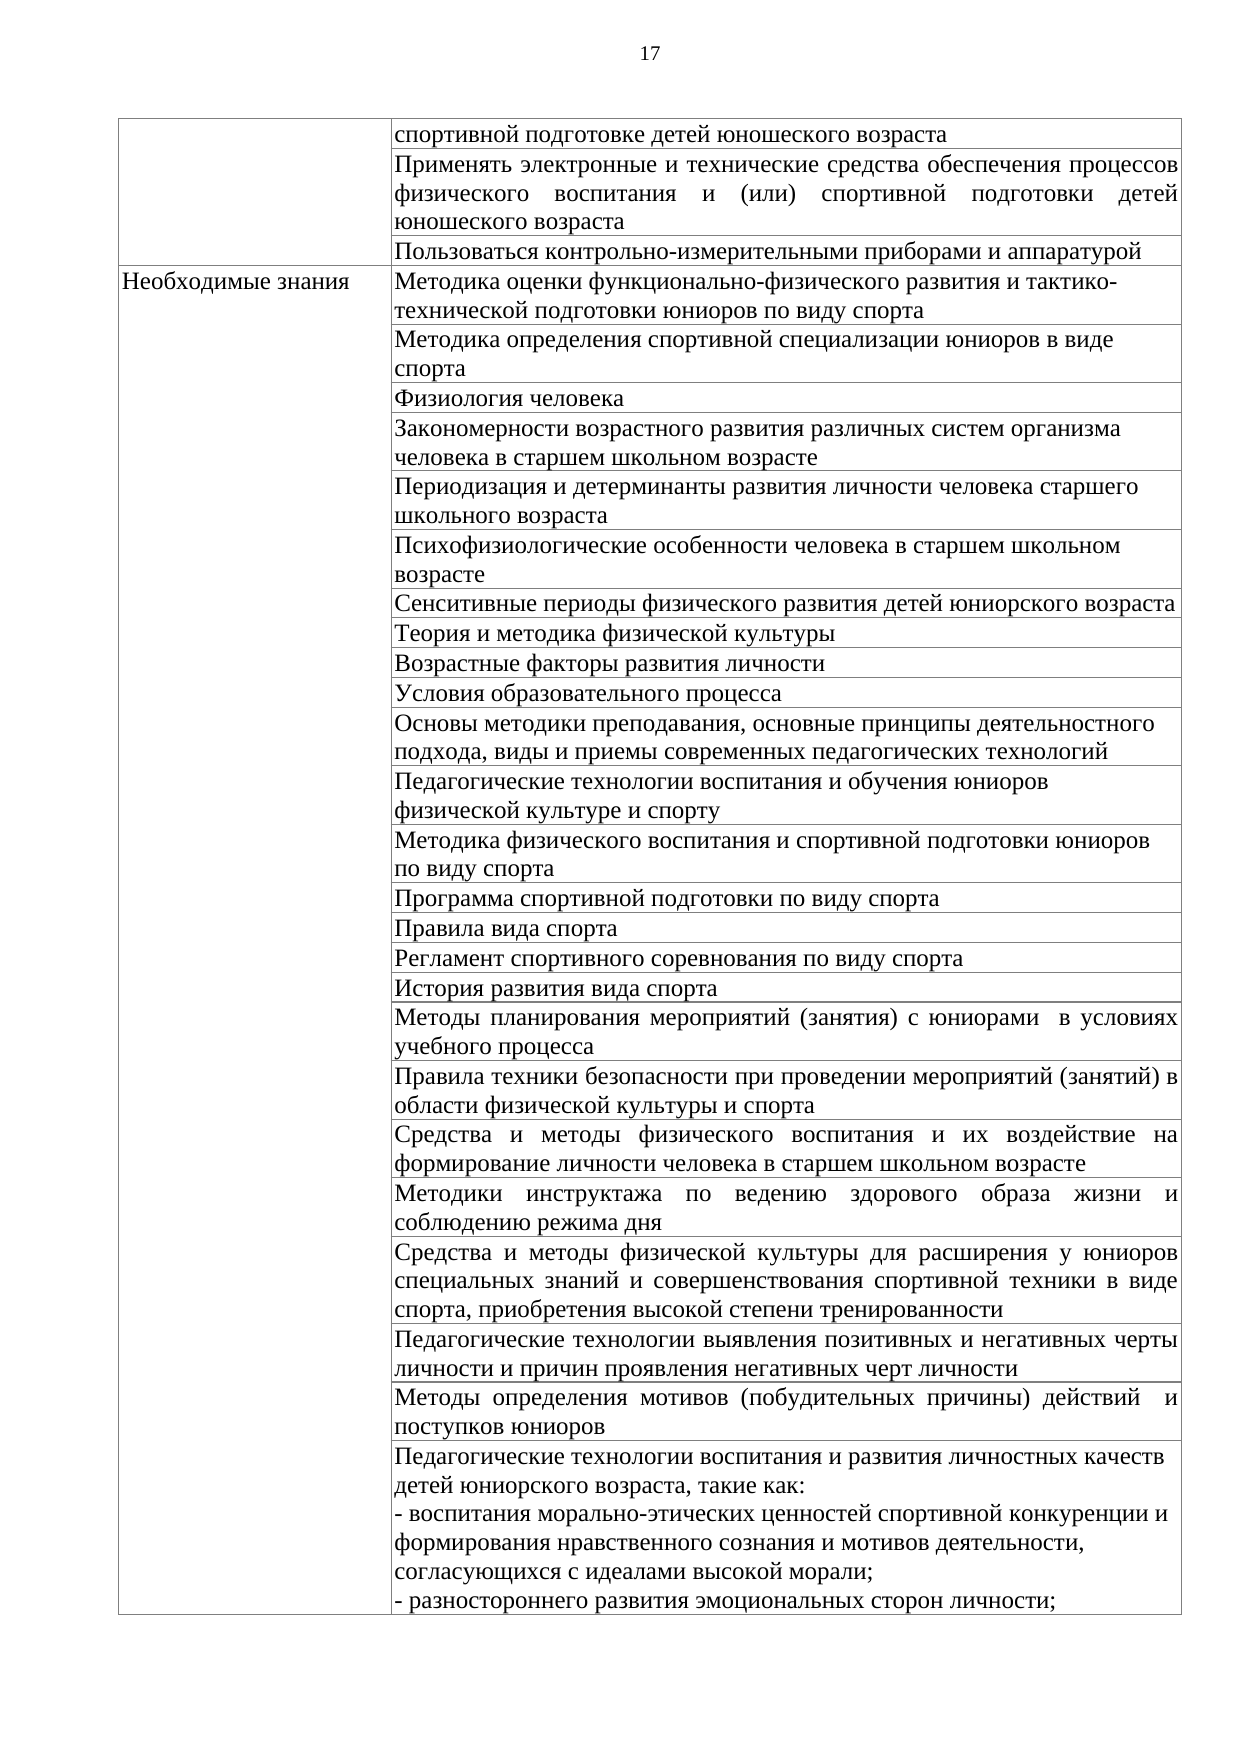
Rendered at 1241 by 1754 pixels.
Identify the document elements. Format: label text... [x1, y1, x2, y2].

table_cell Правила вида спорта [392, 913, 1181, 942]
table_cell Методика оценки функционально-физического развития и тактико-технической подготовки юниоров по виду спорта [392, 266, 1181, 323]
table_cell Пользоваться контрольно-измерительными приборами и аппаратурой [392, 236, 1181, 265]
table_cell Правила техники безопасности при проведении мероприятий (занятий) в области физической культуры и спорта [392, 1061, 1181, 1118]
table_cell Возрастные факторы развития личности [392, 648, 1181, 677]
table_cell Применять электронные и технические средства обеспечения процессов физического воспитания и (или) спортивной подготовки детей юношеского возраста [392, 149, 1181, 235]
table_cell Средства и методы физической культуры для расширения у юниоров специальных знаний и совершенствования спортивной техники в виде спорта, приобретения высокой степени тренированности [392, 1237, 1181, 1323]
table_cell Основы методики преподавания, основные принципы деятельностного подхода, виды и приемы современных педагогических технологий [392, 708, 1181, 765]
table_cell Программа спортивной подготовки по виду спорта [392, 883, 1181, 912]
table_cell Педагогические технологии воспитания и обучения юниоров физической культуре и спорту [392, 766, 1181, 824]
table_cell Условия образовательного процесса [392, 678, 1181, 707]
table_cell Методы планирования мероприятий (занятия) с юниорами в условиях учебного процесса [392, 1003, 1181, 1060]
table_cell Психофизиологические особенности человека в старшем школьном возрасте [392, 530, 1181, 587]
table_cell Методики инструктажа по ведению здорового образа жизни и соблюдению режима дня [392, 1178, 1181, 1236]
table_cell Теория и методика физической культуры [392, 618, 1181, 647]
table_cell Методика физического воспитания и спортивной подготовки юниоров по виду спорта [392, 825, 1181, 882]
table_cell Закономерности возрастного развития различных систем организма человека в старшем школьном возрасте [392, 413, 1181, 470]
table_cell Сенситивные периоды физического развития детей юниорского возраста [392, 589, 1181, 617]
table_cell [392, 1441, 1181, 1613]
table_cell История развития вида спорта [392, 973, 1181, 1001]
table_cell Регламент спортивного соревнования по виду спорта [392, 943, 1181, 972]
table_cell Методы определения мотивов (побудительных причины) действий и поступков юниоров [392, 1383, 1181, 1440]
table_cell Методика определения спортивной специализации юниоров в виде спорта [392, 325, 1181, 382]
table_cell Физиология человека [392, 383, 1181, 412]
table_cell Необходимые знания [119, 266, 391, 1613]
table_cell Периодизация и детерминанты развития личности человека старшего школьного возраста [392, 471, 1181, 529]
table_cell Педагогические технологии выявления позитивных и негативных черты личности и причин проявления негативных черт личности [392, 1324, 1181, 1381]
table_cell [392, 119, 1181, 148]
table_cell Средства и методы физического воспитания и их воздействие на формирование личности человека в старшем школьном возрасте [392, 1120, 1181, 1177]
